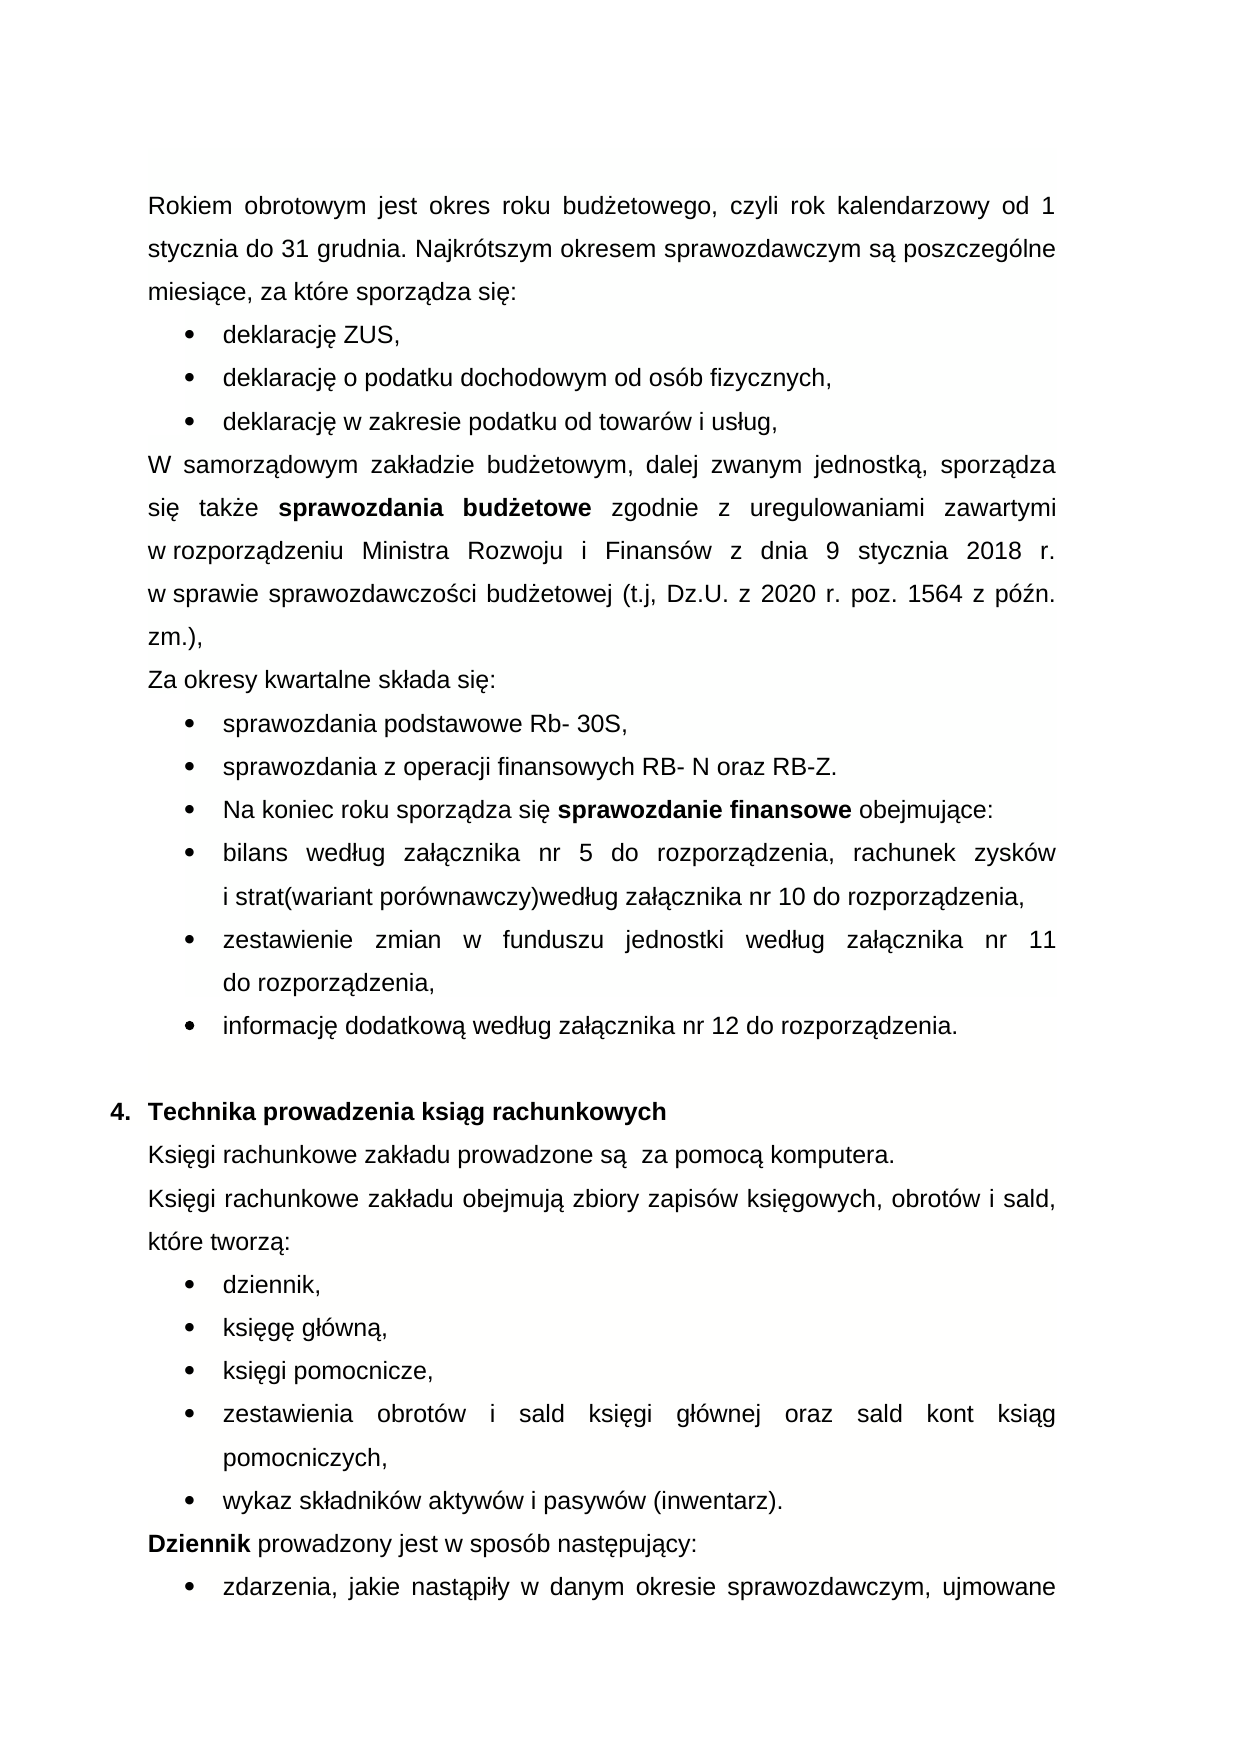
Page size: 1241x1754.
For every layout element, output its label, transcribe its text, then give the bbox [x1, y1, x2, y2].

text W samorządowym zakładzie budżetowym, dalej zwanym jednostką, sporządza się także sprawozdania budżetowe zgodnie z uregulowaniami zawartymi w rozporządzeniu Ministra Rozwoju i Finansów z dnia 9 stycznia 2018 r. w sprawie sprawozdawczości budżetowej (t.j, Dz.U. z 2020 r. poz. 1564 z późn. zm.), [148, 450, 1057, 651]
list sprawozdania podstawowe Rb- 30S, [185, 708, 1057, 737]
list deklarację w zakresie podatku od towarów i usług, [185, 407, 1057, 435]
list deklarację o podatku dochodowym od osób fizycznych, [185, 363, 1057, 392]
list dziennik, [185, 1270, 1057, 1299]
list księgę główną, [185, 1313, 1057, 1342]
text Za okresy kwartalne składa się: [148, 665, 1057, 694]
list zestawienia obrotów i sald księgi głównej oraz sald kont ksiąg pomocniczych, [185, 1399, 1057, 1471]
list zestawienie zmian w funduszu jednostki według załącznika nr 11 do rozporządzenia, [185, 924, 1057, 997]
list informację dodatkową według załącznika nr 12 do rozporządzenia. [185, 1011, 1057, 1040]
list bilans według załącznika nr 5 do rozporządzenia, rachunek zysków i strat(wariant porównawczy)według załącznika nr 10 do rozporządzenia, [185, 838, 1057, 910]
text Rokiem obrotowym jest okres roku budżetowego, czyli rok kalendarzowy od 1 stycznia do 31 grudnia. Najkrótszym okresem sprawozdawczym są poszczególne miesiące, za które sporządza się: [148, 191, 1057, 306]
list Na koniec roku sporządza się sprawozdanie finansowe obejmujące: [185, 795, 1057, 824]
list deklarację ZUS, [185, 320, 1057, 349]
text Księgi rachunkowe zakładu obejmują zbiory zapisów księgowych, obrotów i sald, które tworzą: [148, 1183, 1057, 1255]
text Księgi rachunkowe zakładu prowadzone są za pomocą komputera. [148, 1140, 1057, 1169]
list wykaz składników aktywów i pasywów (inwentarz). [185, 1486, 1057, 1515]
text Dziennik prowadzony jest w sposób następujący: [148, 1529, 1057, 1558]
list Technika prowadzenia ksiąg rachunkowych [110, 1097, 1057, 1126]
list księgi pomocnicze, [185, 1356, 1057, 1385]
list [185, 1572, 1057, 1601]
list sprawozdania z operacji finansowych RB- N oraz RB-Z. [185, 752, 1057, 781]
